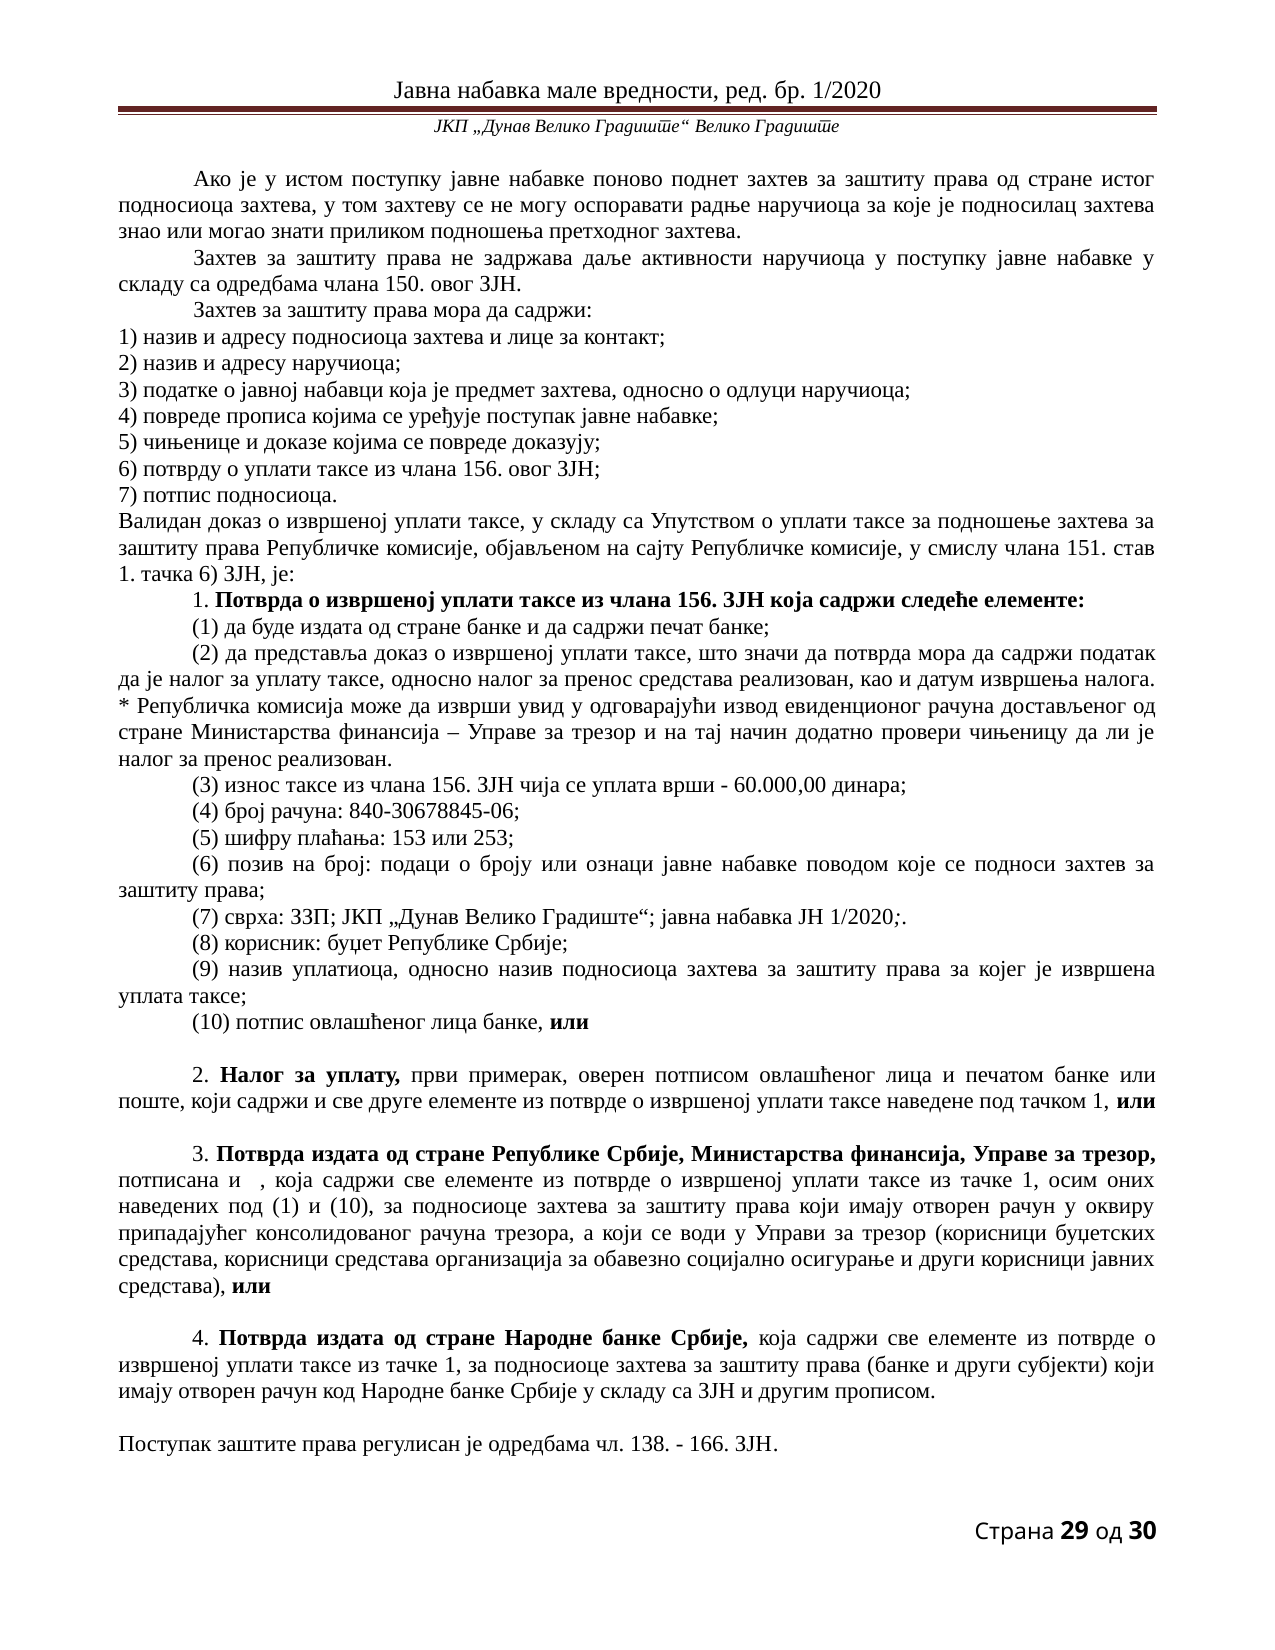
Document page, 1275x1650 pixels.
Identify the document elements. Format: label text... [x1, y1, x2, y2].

text 2) назив и адресу наручиоца; [118, 349, 1157, 376]
text (4) број рачуна: 840-30678845-06; [118, 797, 1157, 824]
text 2. Налог за уплату, први примерак, оверен потписом овлашћеног лица и печатом банке или поште, који садржи и све друге елементе из потврде о извршеној уплати таксе наведене под тачком 1, или [118, 1061, 1157, 1113]
text 4) повреде прописа којима се уређује поступак јавне набавке; [118, 402, 1157, 428]
text (1) да буде издата од стране банке и да садржи печат банке; [118, 613, 1157, 639]
text (5) шифру плаћања: 153 или 253; [118, 824, 1157, 850]
text Захтев за заштиту права не задржава даље активности наручиоца у поступку јавне набавке у складу са одредбама члана 150. овог ЗЈН. [118, 244, 1157, 297]
text (8) корисник: буџет Републике Србије; [118, 929, 1157, 955]
text 1) назив и адресу подносиоца захтева и лице за контакт; [118, 323, 1157, 349]
text 5) чињенице и доказе којима се повреде доказују; [118, 428, 1157, 455]
text 1. Потврда о извршеној уплати таксе из члана 156. ЗЈН која садржи следеће елементе: [118, 586, 1157, 613]
text (6) позив на број: подаци о броју или ознаци јавне набавке поводом које се подноси захтев за заштиту права; [118, 850, 1157, 903]
text Ако је у истом поступку јавне набавке поново поднет захтев за заштиту права од стране истог подносиоца захтева, у том захтеву се не могу оспоравати радње наручиоца за које је подносилац захтева знао или могао знати приликом подношења претходног захтева. [118, 165, 1157, 244]
text (10) потпис овлашћеног лица банке, или [118, 1008, 1157, 1034]
text (9) назив уплатиоца, односно назив подносиоца захтева за заштиту права за којег је извршена уплата таксе; [118, 955, 1157, 1008]
text Захтев за заштиту права мора да садржи: [118, 297, 1157, 323]
text Валидан доказ о извршеној уплати таксе, у складу са Упутством о уплати таксе за подношење захтева за заштиту права Републичке комисије, објављеном на сајту Републичке комисије, у смислу члана 151. став 1. тачка 6) ЗЈН, је: [118, 507, 1157, 586]
text Поступак заштите права регулисан је одредбама чл. 138. - 166. ЗЈН. [118, 1430, 1157, 1456]
text (2) да представља доказ о извршеној уплати таксе, што значи да потврда мора да садржи податак да је налог за уплату таксе, односно налог за пренос средстава реализован, као и датум извршења налога. * Републичка комисија може да изврши увид у одговарајући извод евиденционог рачуна достављеног од стране Министарства финансија – Управе за трезор и на тај начин додатно провери чињеницу да ли је налог за пренос реализован. [118, 639, 1157, 771]
text (3) износ таксе из члана 156. ЗЈН чија се уплата врши - 60.000,00 динара; [118, 771, 1157, 797]
text 3) податке о јавној набавци која је предмет захтева, односно о одлуци наручиоца; [118, 376, 1157, 402]
text (7) сврха: ЗЗП; ЈКП „Дунав Велико Градиште“; јавна набавка ЈН 1/2020;. [118, 903, 1157, 929]
text 3. Потврда издата од стране Републике Србије, Министарства финансија, Управе за трезор, потписана и , која садржи све елементе из потврде о извршеној уплати таксе из тачке 1, осим оних наведених под (1) и (10), за подносиоце захтева за заштиту права који имају отворен рачун у оквиру припадајућег консолидованог рачуна трезора, а који се води у Управи за трезор (корисници буџетских средстава, корисници средстава организација за обавезно социјално осигурање и други корисници јавних средстава), или [118, 1140, 1157, 1298]
text 4. Потврда издата од стране Народне банке Србије, која садржи све елементе из потврде о извршеној уплати таксе из тачке 1, за подносиоце захтева за заштиту права (банке и други субјекти) који имају отворен рачун код Народне банке Србије у складу са ЗЈН и другим прописом. [118, 1324, 1157, 1403]
text 7) потпис подносиоца. [118, 481, 1157, 507]
text 6) потврду о уплати таксе из члана 156. овог ЗЈН; [118, 455, 1157, 481]
